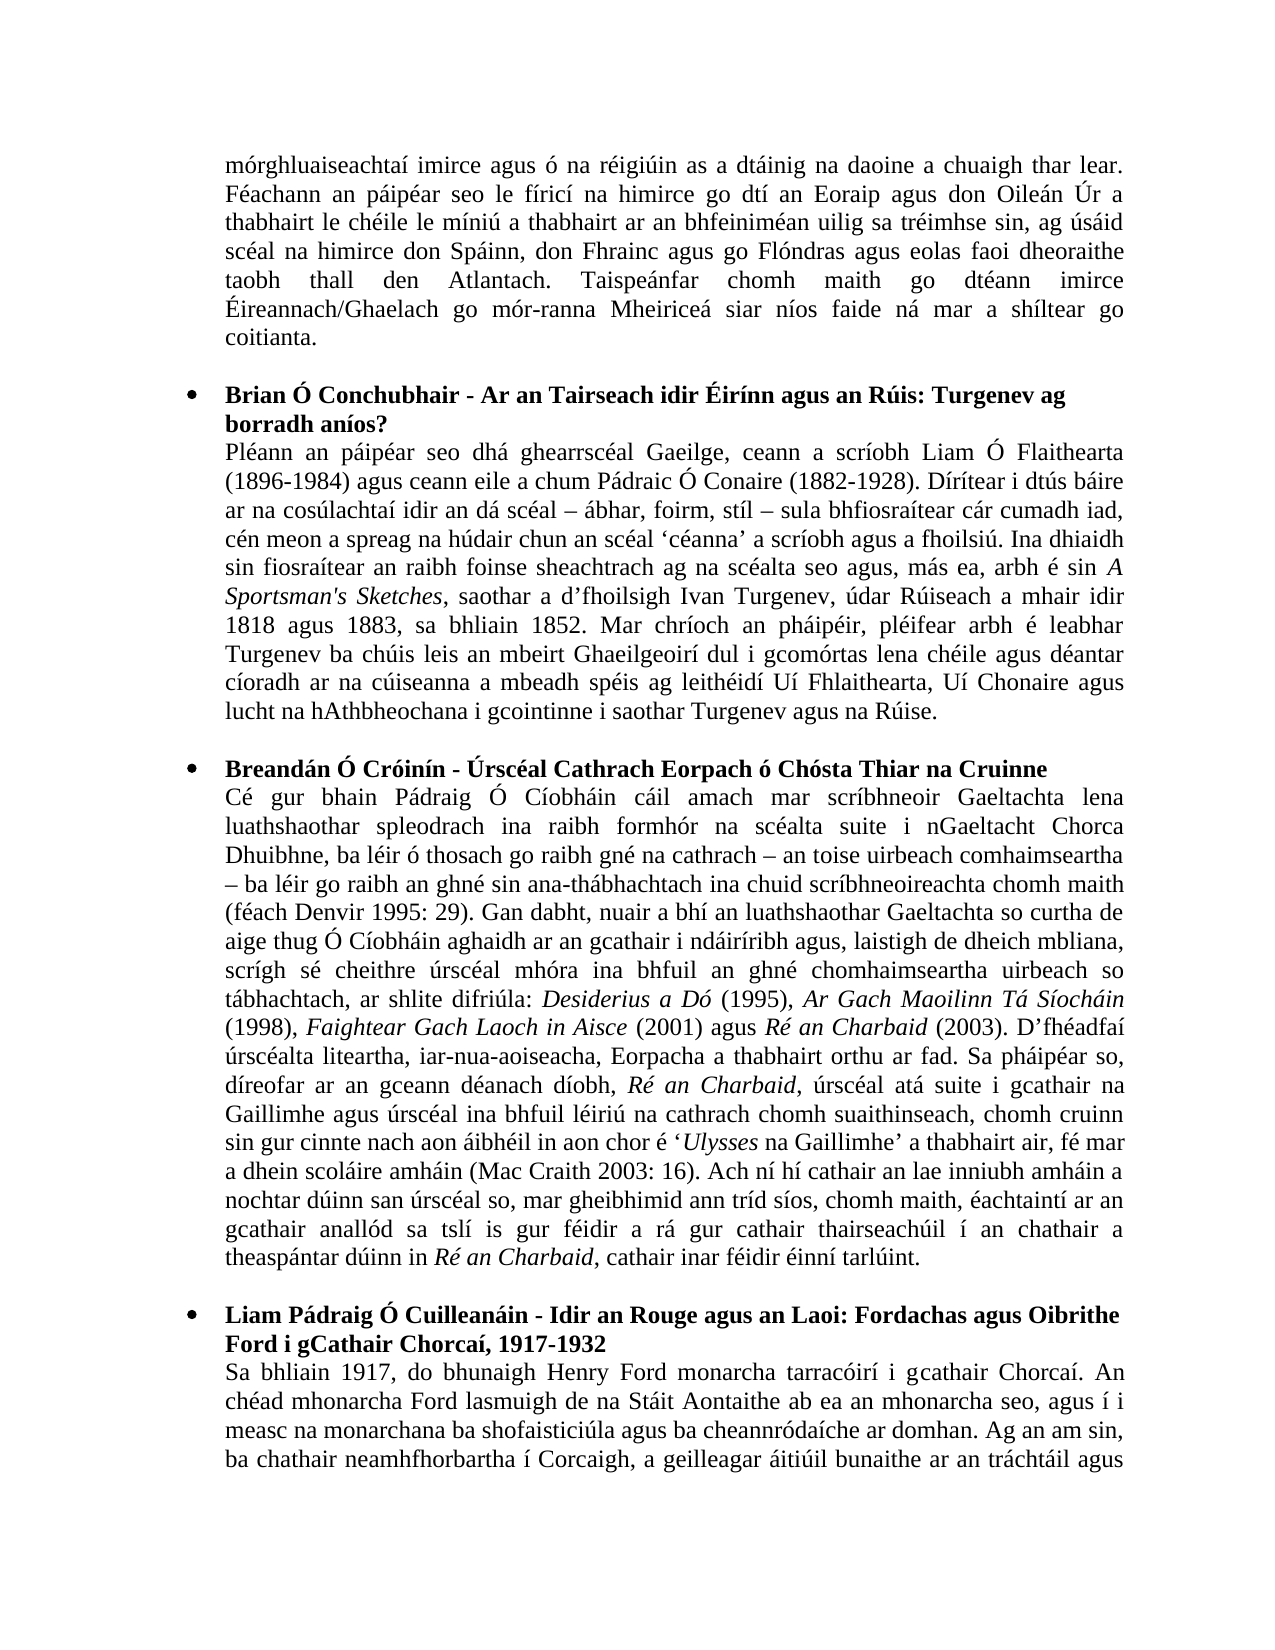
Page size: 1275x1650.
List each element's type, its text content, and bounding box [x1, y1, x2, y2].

list Cé gur bhain Pádraig Ó Cíobháin cáil amach mar scríbhneoir Gaeltachta lena luathshaothar spleodrach ina raibh formhór na scéalta suite i nGaeltacht Chorca Dhuibhne, ba léir ó thosach go raibh gné na cathrach – an toise uirbeach comhaimseartha – ba léir go raibh an ghné sin ana-thábhachtach ina chuid scríbhneoireachta chomh maith (féach Denvir 1995: 29). Gan dabht, nuair a bhí an luathshaothar Gaeltachta so curtha de aige thug Ó Cíobháin aghaidh ar an gcathair i ndáiríribh agus, laistigh de dheich mbliana, scrígh sé cheithre úrscéal mhóra ina bhfuil an ghné chomhaimseartha uirbeach so tábhachtach, ar shlite difriúla: Desiderius a Dó (1995), Ar Gach Maoilinn Tá Síocháin (1998), Faightear Gach Laoch in Aisce (2001) agus Ré an Charbaid (2003). D’fhéadfaí úrscéalta liteartha, iar-nua-aoiseacha, Eorpacha a thabhairt orthu ar fad. Sa pháipéar so, díreofar ar an gceann déanach díobh, Ré an Charbaid, úrscéal atá suite i gcathair na Gaillimhe agus úrscéal ina bhfuil léiriú na cathrach chomh suaithinseach, chomh cruinn sin gur cinnte nach aon áibhéil in aon chor é ‘Ulysses na Gaillimhe’ a thabhairt air, fé mar a dhein scoláire amháin (Mac Craith 2003: 16). Ach ní hí cathair an lae inniubh amháin a nochtar dúinn san úrscéal so, mar gheibhimid ann tríd síos, chomh maith, éachtaintí ar an gcathair anallód sa tslí is gur féidir a rá gur cathair thairseachúil í an chathair a theaspántar dúinn in Ré an Charbaid, cathair inar féidir éinní tarlúint. [225, 782, 1125, 1271]
list Breandán Ó Cróinín - Úrscéal Cathrach Eorpach ó Chósta Thiar na Cruinne [187, 754, 1125, 782]
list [225, 1357, 1125, 1472]
list Liam Pádraig Ó Cuilleanáin - Idir an Rouge agus an Laoi: Fordachas agus Oibrithe Ford i gCathair Chorcaí, 1917-1932 [187, 1300, 1125, 1357]
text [225, 150, 1125, 351]
list Pléann an páipéar seo dhá ghearrscéal Gaeilge, ceann a scríobh Liam Ó Flaithearta (1896-1984) agus ceann eile a chum Pádraic Ó Conaire (1882-1928). Dírítear i dtús báire ar na cosúlachtaí idir an dá scéal – ábhar, foirm, stíl – sula bhfiosraítear cár cumadh iad, cén meon a spreag na húdair chun an scéal ‘céanna’ a scríobh agus a fhoilsiú. Ina dhiaidh sin fiosraítear an raibh foinse sheachtrach ag na scéalta seo agus, más ea, arbh é sin A Sportsman's Sketches, saothar a d’fhoilsigh Ivan Turgenev, údar Rúiseach a mhair idir 1818 agus 1883, sa bhliain 1852. Mar chríoch an pháipéir, pléifear arbh é leabhar Turgenev ba chúis leis an mbeirt Ghaeilgeoirí dul i gcomórtas lena chéile agus déantar cíoradh ar na cúiseanna a mbeadh spéis ag leithéidí Uí Fhlaithearta, Uí Chonaire agus lucht na hAthbheochana i gcointinne i saothar Turgenev agus na Rúise. [225, 437, 1125, 725]
list Brian Ó Conchubhair - Ar an Tairseach idir Éirínn agus an Rúis: Turgenev ag borradh aníos? [187, 380, 1125, 437]
